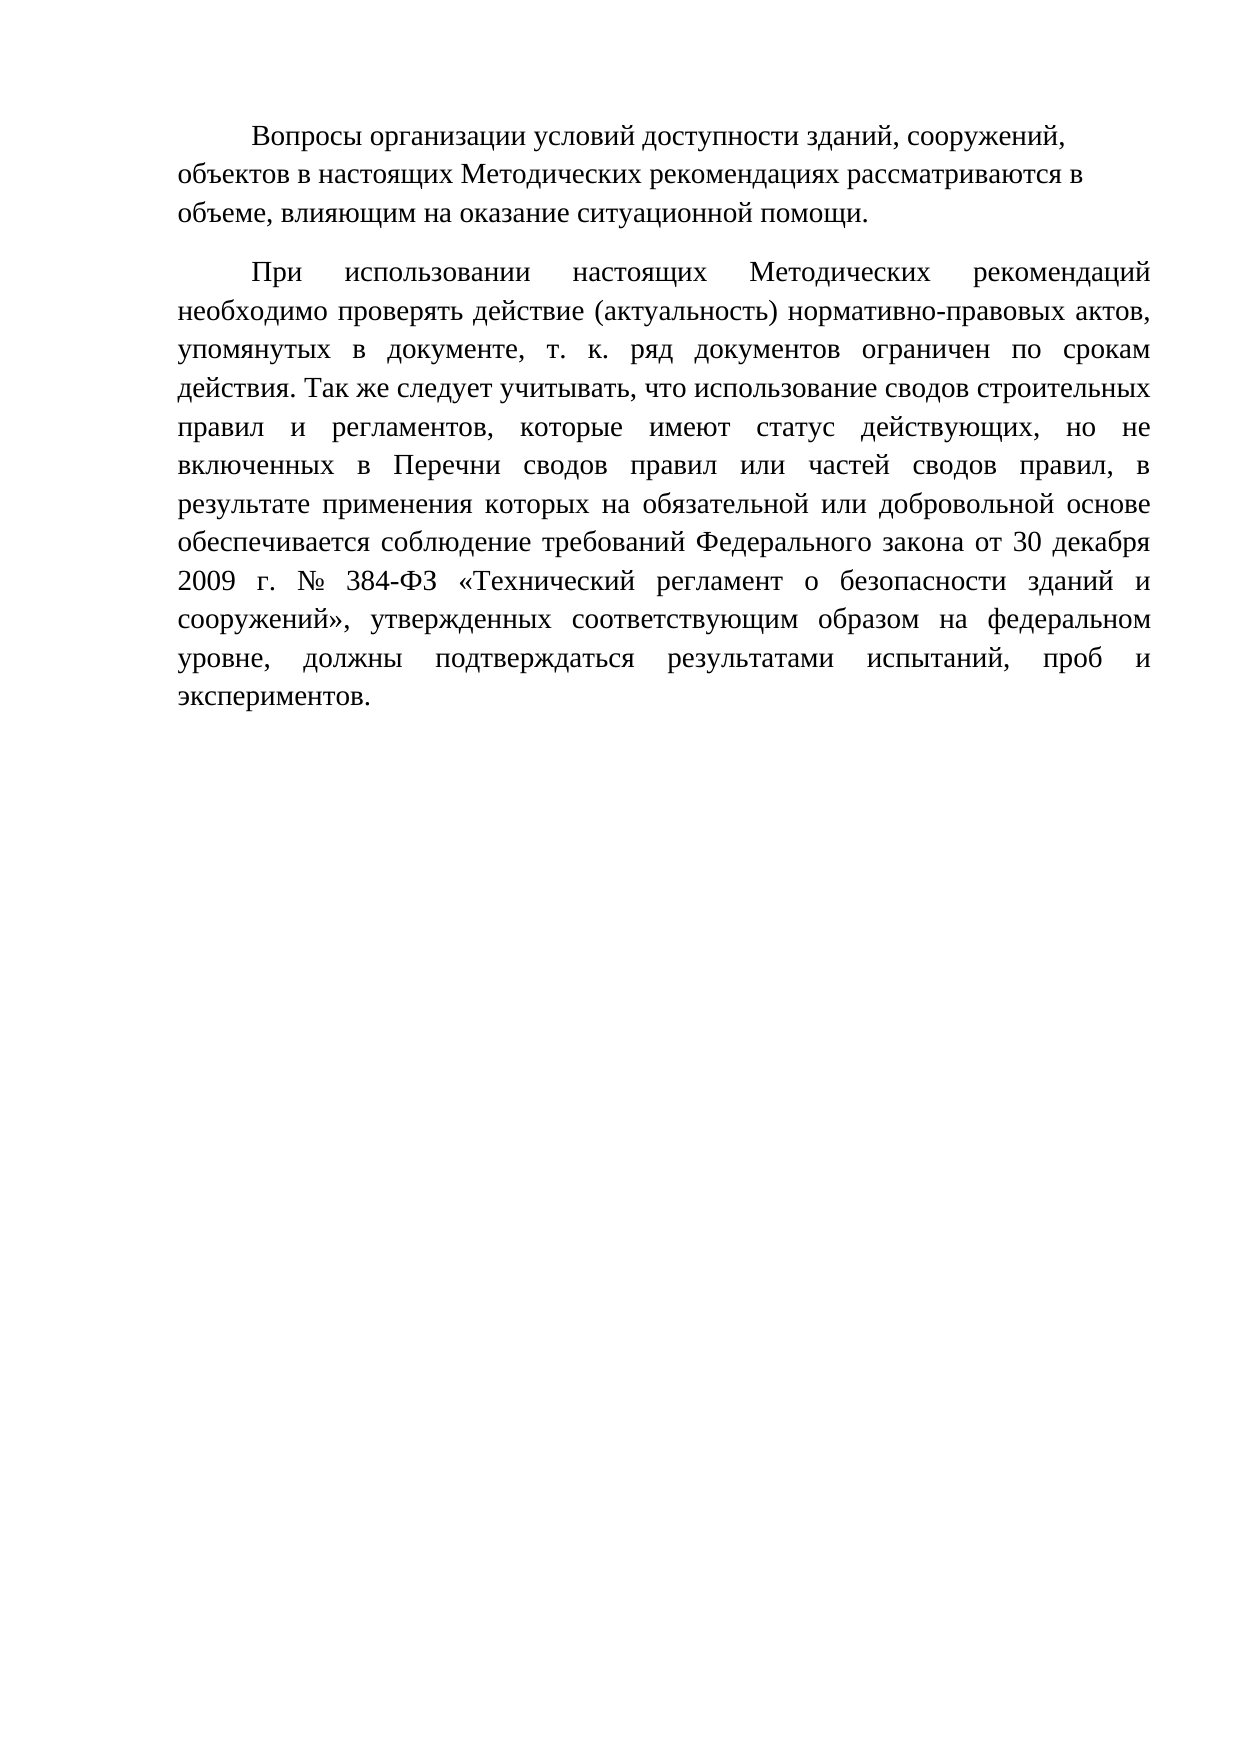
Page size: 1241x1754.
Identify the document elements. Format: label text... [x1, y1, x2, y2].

text При использовании настоящих Методических рекомендаций необходимо проверять действие (актуальность) нормативно-правовых актов, упомянутых в документе, т. к. ряд документов ограничен по срокам действия. Так же следует учитывать, что использование сводов строительных правил и регламентов, которые имеют статус действующих, но не включенных в Перечни сводов правил или частей сводов правил, в результате применения которых на обязательной или добровольной основе обеспечивается соблюдение требований Федерального закона от 30 декабря 2009 г. № 384-ФЗ «Технический регламент о безопасности зданий и сооружений», утвержденных соответствующим образом на федеральном уровне, должны подтверждаться результатами испытаний, проб и экспериментов. [177, 254, 1152, 712]
list Вопросы организации условий доступности зданий, сооружений, объектов в настоящих Методических рекомендациях рассматриваются в объеме, влияющим на оказание ситуационной помощи. [177, 118, 1152, 229]
